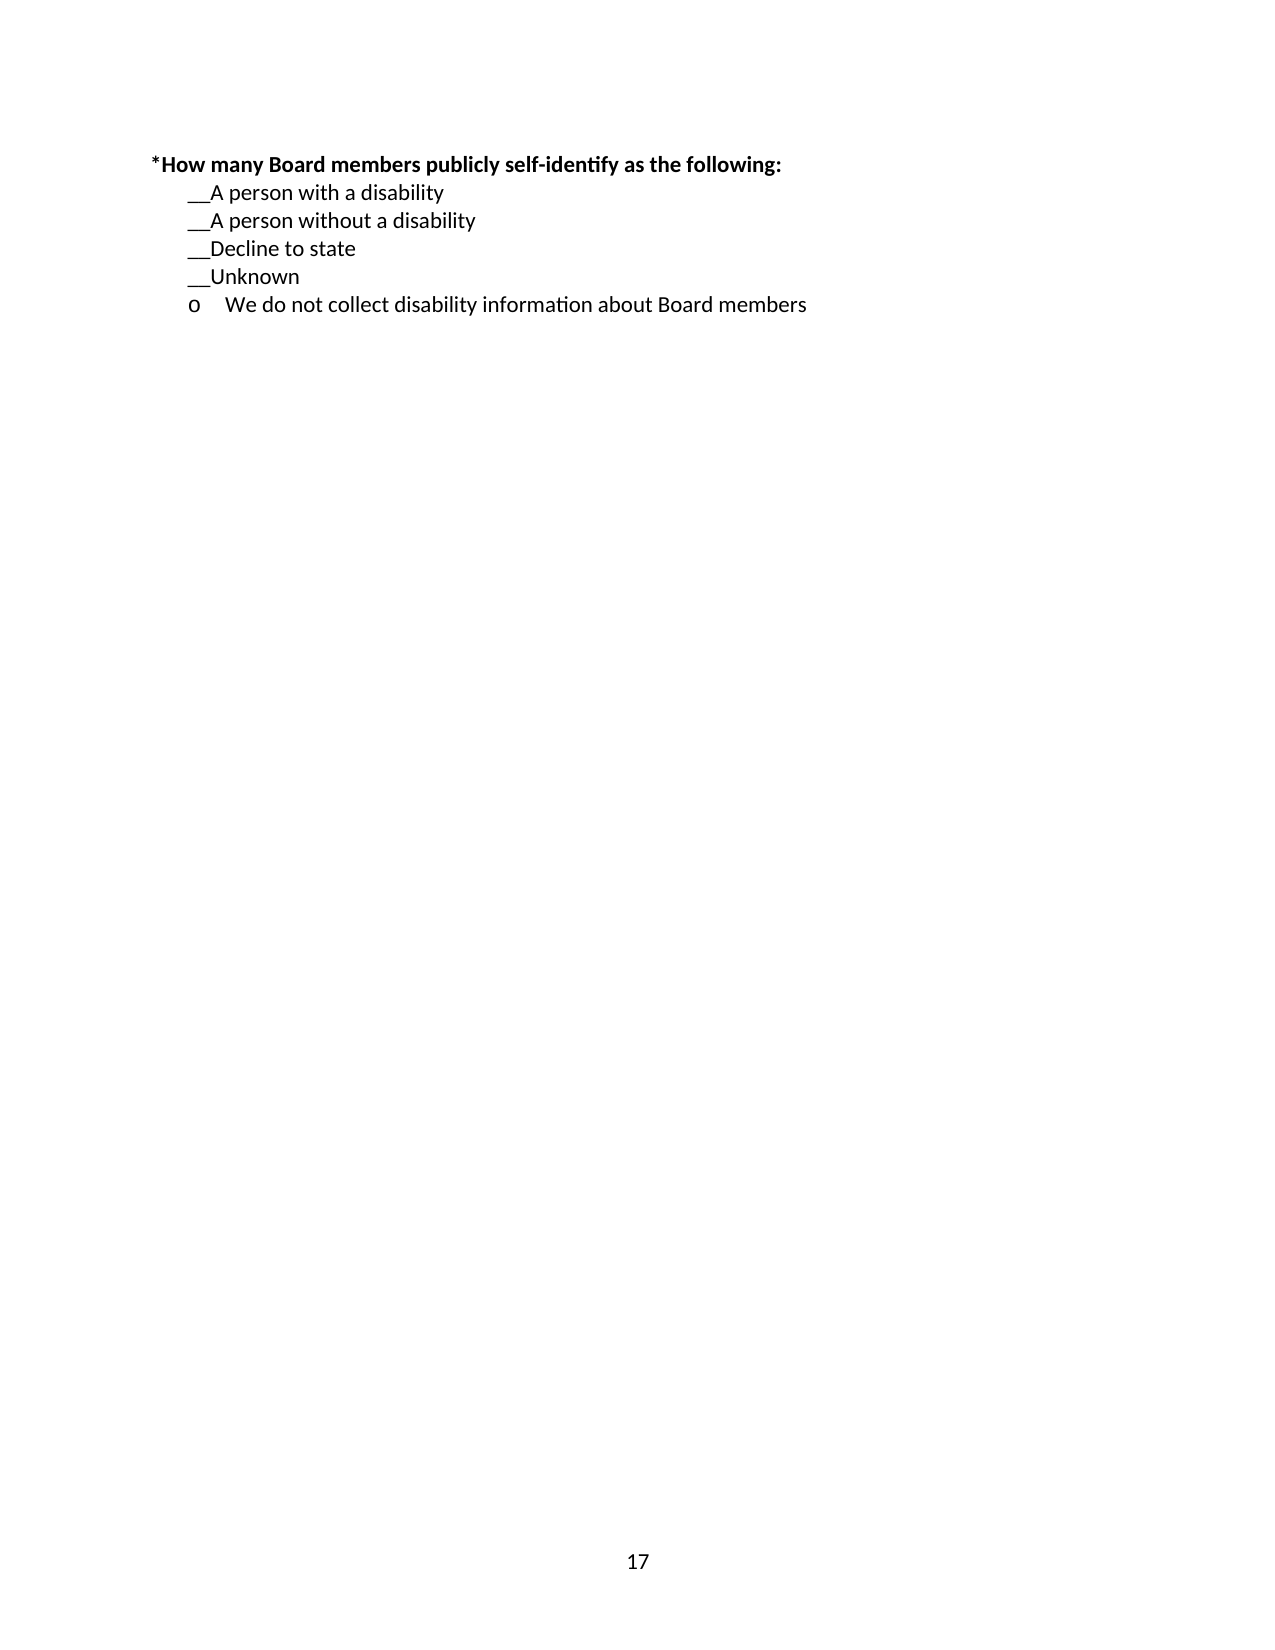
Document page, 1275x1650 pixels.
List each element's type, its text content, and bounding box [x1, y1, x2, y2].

list We do not collect disability information about Board members [187, 290, 1125, 319]
text __Decline to state [187, 234, 1125, 262]
text __A person without a disability [187, 206, 1125, 234]
text __Unknown [187, 262, 1125, 290]
text *How many Board members publicly self-identify as the following: [150, 150, 1125, 178]
text __A person with a disability [187, 178, 1125, 206]
